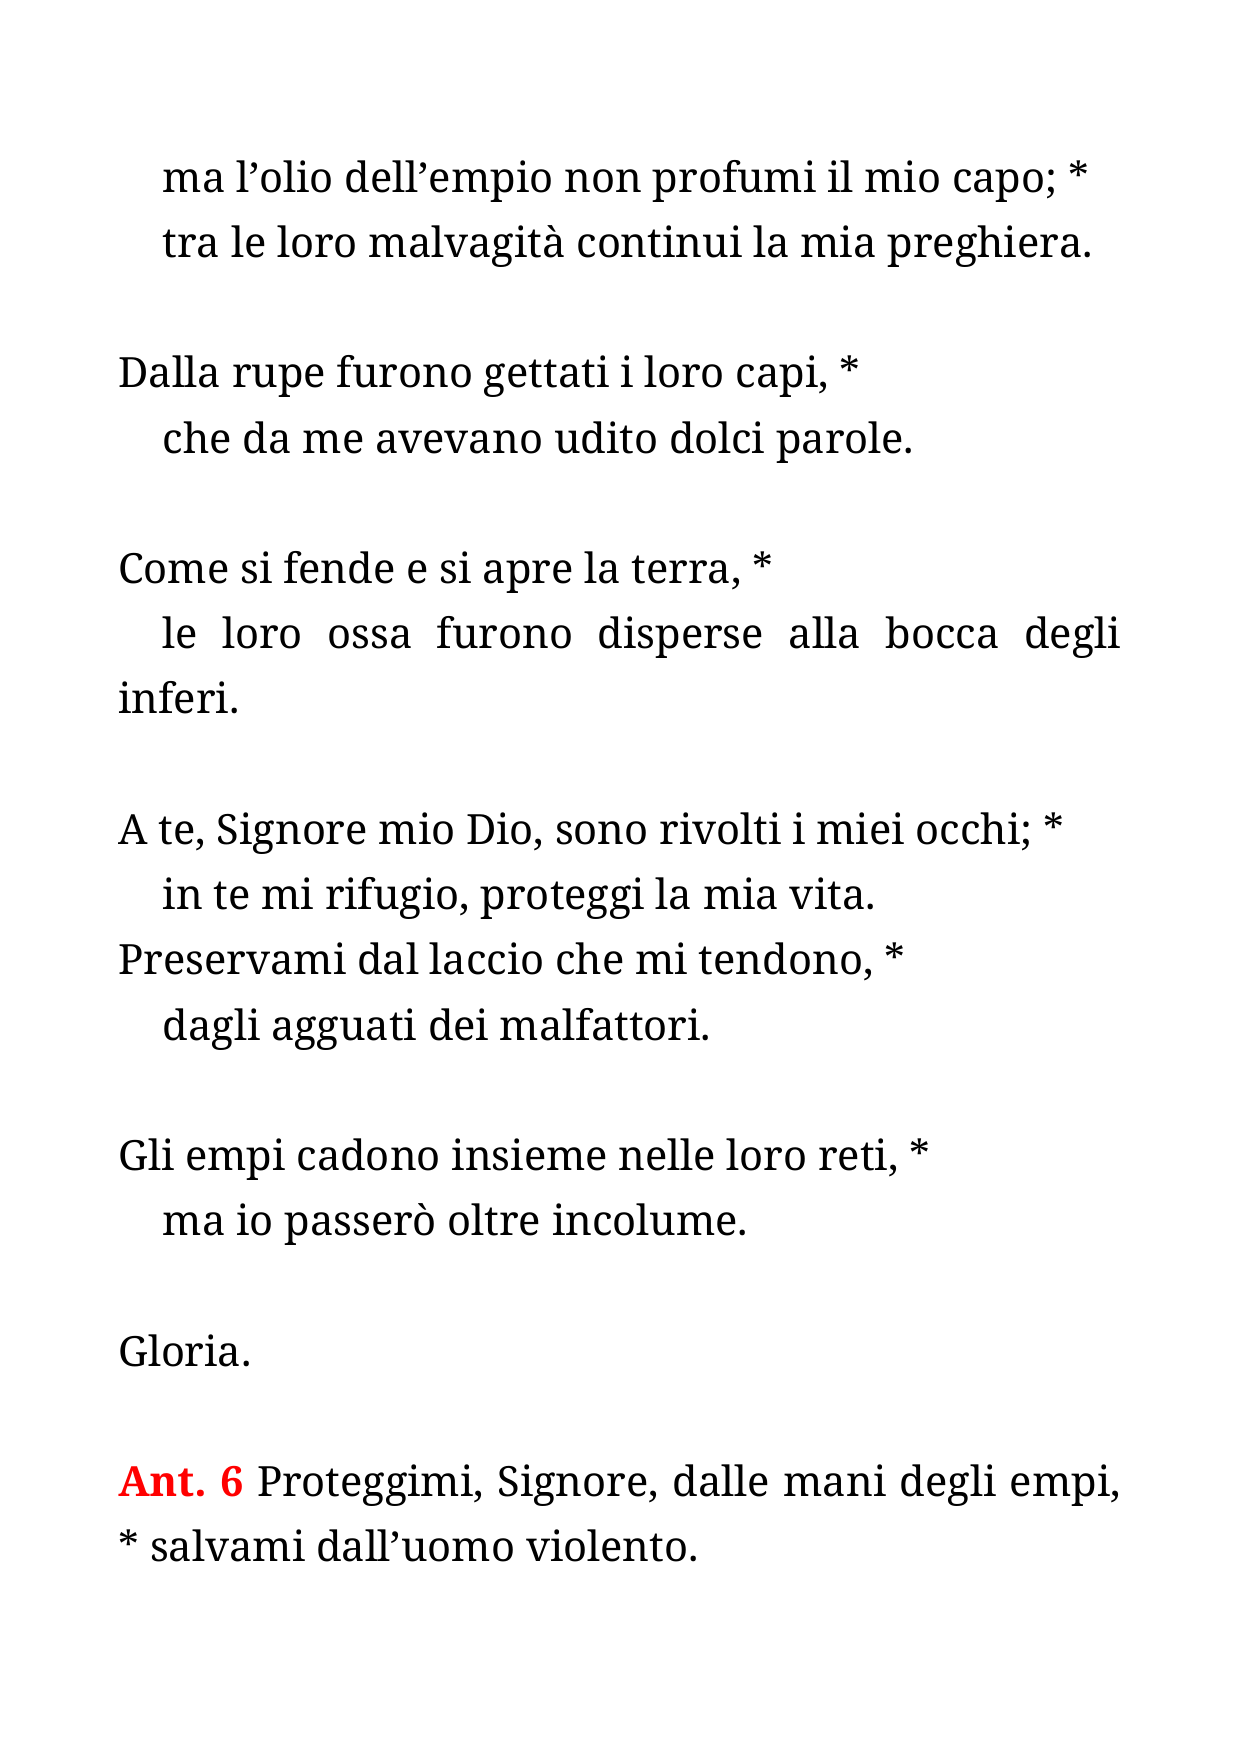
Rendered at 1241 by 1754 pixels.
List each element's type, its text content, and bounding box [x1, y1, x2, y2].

text ma l’olio dell’empio non profumi il mio capo; * [118, 148, 1122, 204]
text tra le loro malvagità continui la mia preghiera. [118, 213, 1122, 269]
text dagli agguati dei malfattori. [118, 995, 1122, 1052]
text Gloria. [118, 1321, 1122, 1378]
text in te mi rifugio, proteggi la mia vita. [118, 865, 1122, 922]
text Ant. 6 Proteggimi, Signore, dalle mani degli empi, * salvami dall’uomo violento. [118, 1452, 1122, 1574]
text Dalla rupe furono gettati i loro capi, * [118, 343, 1122, 400]
text Gli empi cadono insieme nelle loro reti, * [118, 1126, 1122, 1182]
text A te, Signore mio Dio, sono rivolti i miei occhi; * [118, 800, 1122, 856]
text ma io passerò oltre incolume. [118, 1191, 1122, 1248]
text che da me avevano udito dolci parole. [118, 408, 1122, 465]
text Come si fende e si apre la terra, * [118, 539, 1122, 596]
text Preservami dal laccio che mi tendono, * [118, 930, 1122, 987]
text le loro ossa furono disperse alla bocca degli inferi. [118, 604, 1122, 726]
